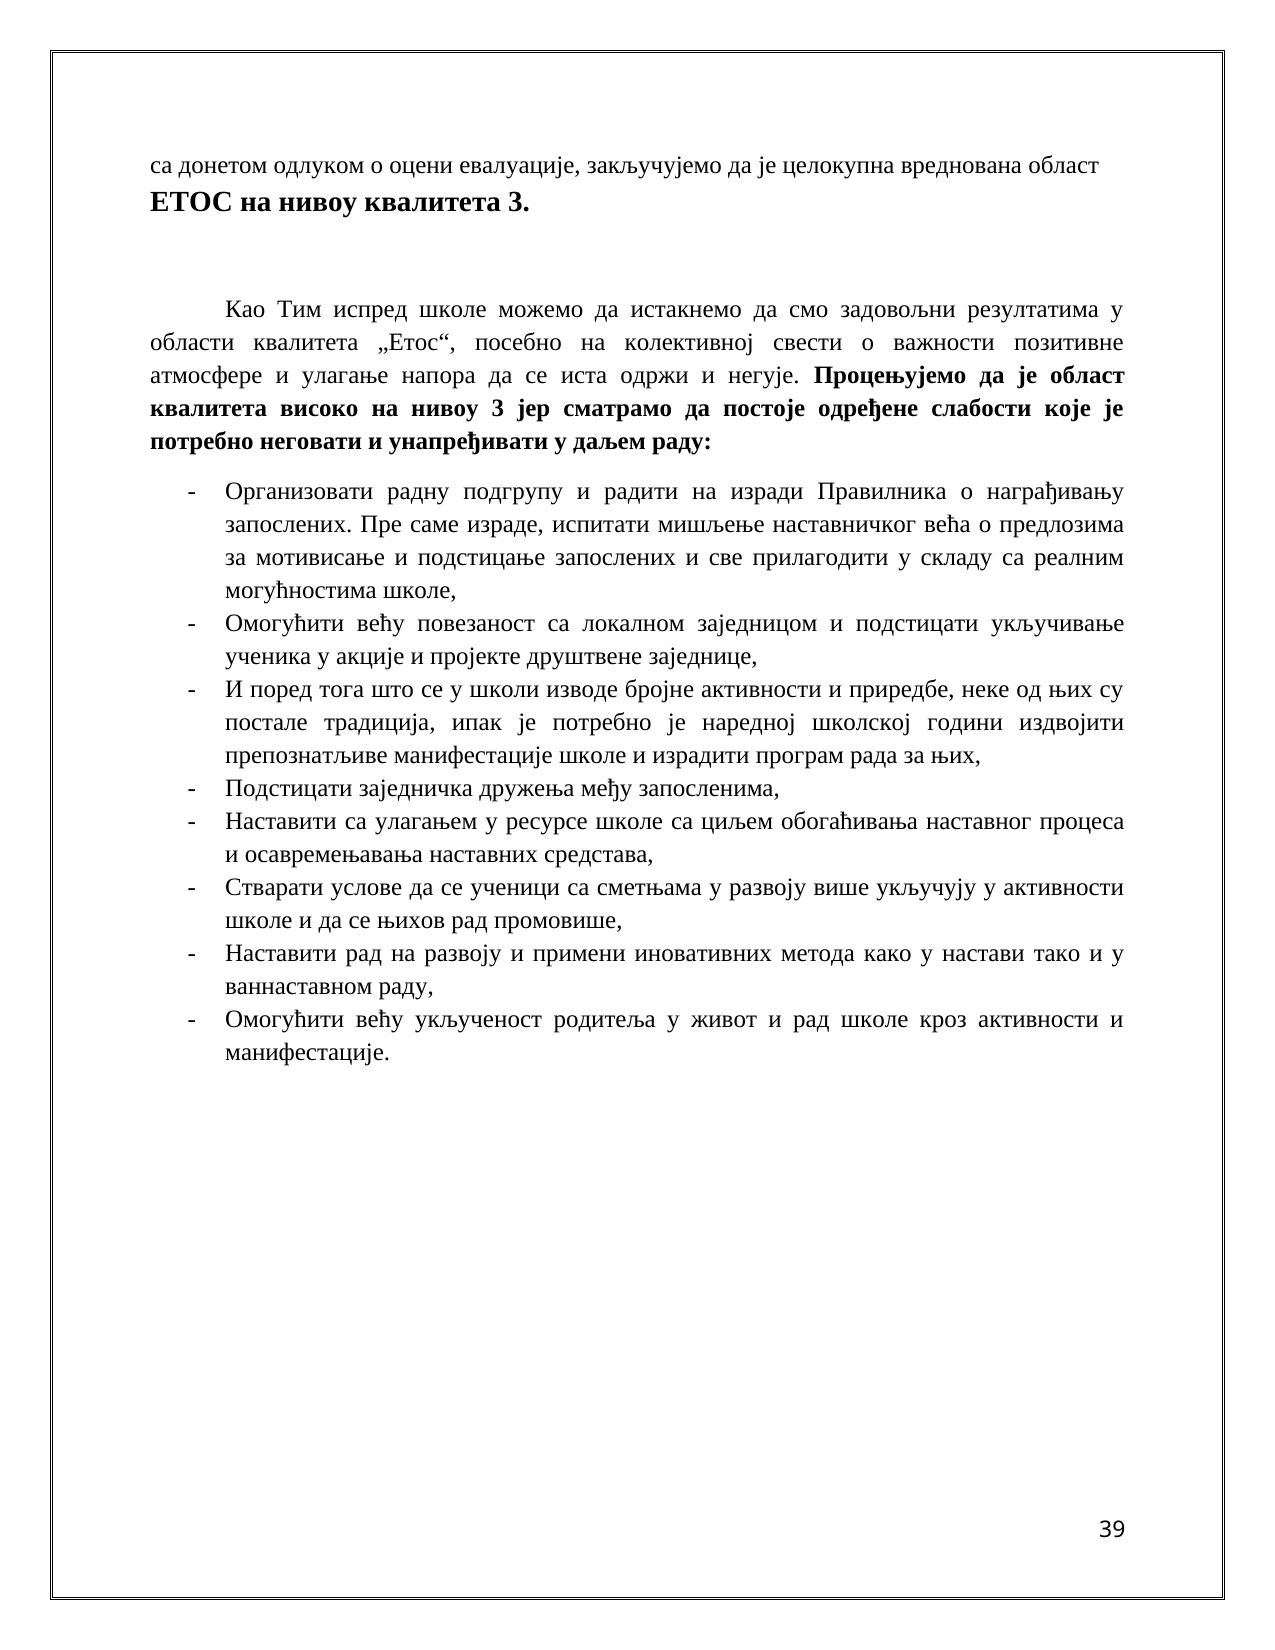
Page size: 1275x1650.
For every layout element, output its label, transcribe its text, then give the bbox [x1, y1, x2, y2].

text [150, 150, 1125, 217]
list Омогућити већу укљученост родитеља у живот и рад школе кроз активности и манифестације. [187, 1004, 1125, 1066]
list Подстицати заједничка дружења међу запосленима, [187, 773, 1125, 802]
list Наставити рад на развоју и примени иновативних метода како у настави тако и у ваннаставном раду, [187, 938, 1125, 1000]
list И поред тога што се у школи изводе бројне активности и приредбе, неке од њих су постале традиција, ипак је потребно је наредној школској години издвојити препознатљиве манифестације школе и израдити програм рада за њих, [187, 674, 1125, 769]
list Организовати радну подгрупу и радити на изради Правилника о награђивању запослених. Пре саме израде, испитати мишљење наставничког већа о предлозима за мотивисање и подстицање запослених и све прилагодити у складу са реалним могућностима школе, [187, 476, 1125, 604]
list Стварати услове да се ученици са сметњама у развоју више укључују у активности школе и да се њихов рад промовише, [187, 872, 1125, 934]
list Омогућити већу повезаност са локалном заједницом и подстицати укључивање ученика у акције и пројекте друштвене заједнице, [187, 608, 1125, 670]
list Наставити са улагањем у ресурсе школе са циљем обогаћивања наставног процеса и осавремењавања наставних средстава, [187, 806, 1125, 868]
text Као Тим испред школе можемо да истакнемо да смо задовољни резултатима у области квалитета „Етос“, посебно на колективној свести о важности позитивне атмосфере и улагање напора да се иста одржи и негује. Процењујемо да је област квалитета високо на нивоу 3 јер сматрамо да постоје одређене слабости које је потребно неговати и унапређивати у даљем раду: [150, 294, 1125, 455]
